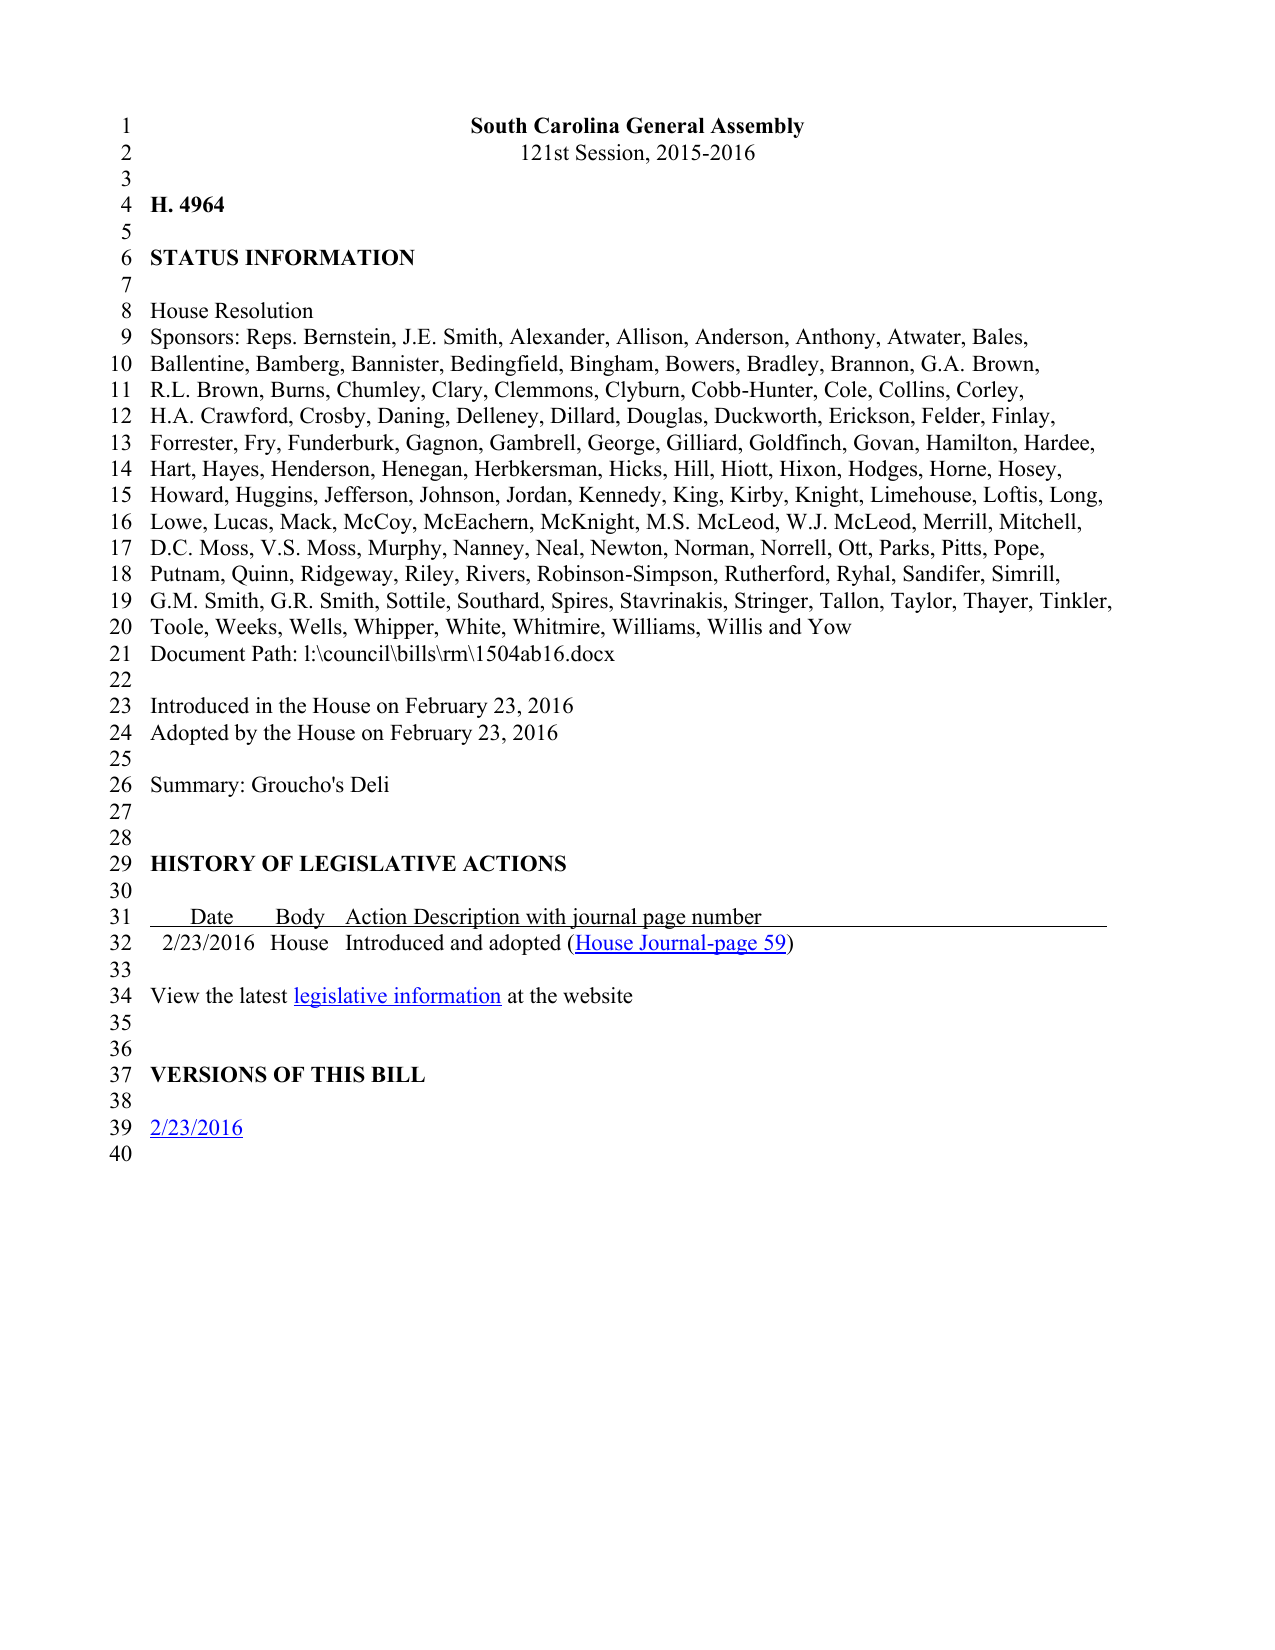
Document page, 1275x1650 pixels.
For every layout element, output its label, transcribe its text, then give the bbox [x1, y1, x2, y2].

text Summary: Groucho's Deli [150, 771, 1125, 798]
text STATUS INFORMATION [150, 244, 1125, 271]
text Document Path: l:\council\bills\rm\1504ab16.docx [150, 639, 1125, 666]
text Date Body Action Description with journal page number [150, 903, 1125, 929]
text HISTORY OF LEGISLATIVE ACTIONS [150, 850, 1125, 877]
text Adopted by the House on February 23, 2016 [150, 719, 1125, 745]
text 2/23/2016 [150, 1114, 1125, 1140]
text Introduced in the House on February 23, 2016 [150, 692, 1125, 719]
text Sponsors: Reps. Bernstein, J.E. Smith, Alexander, Allison, Anderson, Anthony, Atwater, Bales, Ballentine, Bamberg, Bannister, Bedingfield, Bingham, Bowers, Bradley, Brannon, G.A. Brown, R.L. Brown, Burns, Chumley, Clary, Clemmons, Clyburn, Cobb-Hunter, Cole, Collins, Corley, H.A. Crawford, Crosby, Daning, Delleney, Dillard, Douglas, Duckworth, Erickson, Felder, Finlay, Forrester, Fry, Funderburk, Gagnon, Gambrell, George, Gilliard, Goldfinch, Govan, Hamilton, Hardee, Hart, Hayes, Henderson, Henegan, Herbkersman, Hicks, Hill, Hiott, Hixon, Hodges, Horne, Hosey, Howard, Huggins, Jefferson, Johnson, Jordan, Kennedy, King, Kirby, Knight, Limehouse, Loftis, Long, Lowe, Lucas, Mack, McCoy, McEachern, McKnight, M.S. McLeod, W.J. McLeod, Merrill, Mitchell, D.C. Moss, V.S. Moss, Murphy, Nanney, Neal, Newton, Norman, Norrell, Ott, Parks, Pitts, Pope, Putnam, Quinn, Ridgeway, Riley, Rivers, Robinson-Simpson, Rutherford, Ryhal, Sandifer, Simrill, G.M. Smith, G.R. Smith, Sottile, Southard, Spires, Stavrinakis, Stringer, Tallon, Taylor, Thayer, Tinkler, Toole, Weeks, Wells, Whipper, White, Whitmire, Williams, Willis and Yow [150, 323, 1125, 639]
text South Carolina General Assembly [150, 112, 1125, 139]
text H. 4964 [150, 192, 1125, 218]
text View the latest legislative information at the website [150, 982, 1125, 1008]
text House Resolution [150, 297, 1125, 323]
text VERSIONS OF THIS BILL [150, 1061, 1125, 1088]
text 121st Session, 2015-2016 [150, 139, 1125, 165]
text 2/23/2016 House Introduced and adopted (House Journal-page 59) [150, 929, 1125, 956]
